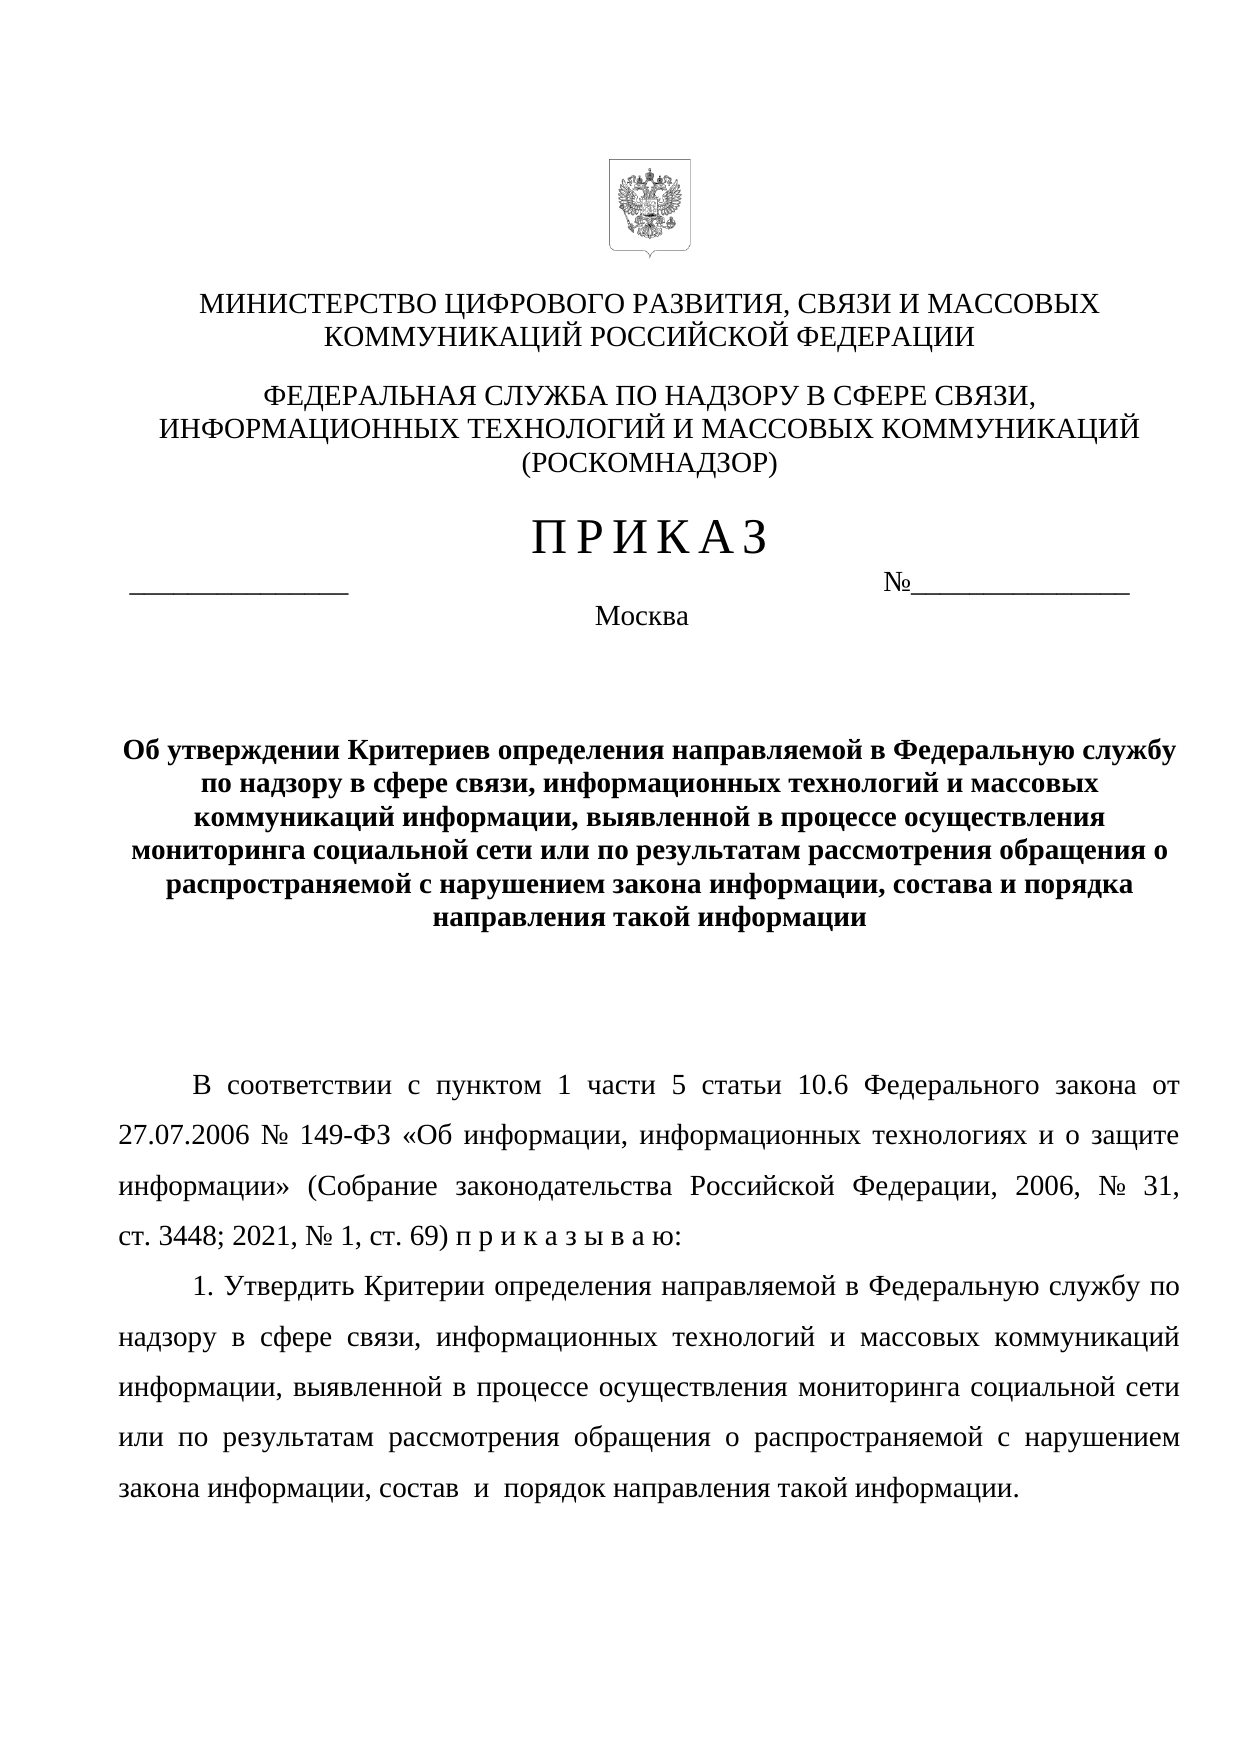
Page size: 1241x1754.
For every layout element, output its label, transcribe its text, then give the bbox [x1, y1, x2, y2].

table_header Москва [483, 564, 832, 631]
text В соответствии с пунктом 1 части 5 статьи 10.6 Федерального закона от 27.07.2006 № 149-ФЗ «Об информации, информационных технологиях и о защите информации» (Собрание законодательства Российской Федерации, 2006, № 31, ст. 3448; 2021, № 1, ст. 69) п р и к а з ы в а ю: [118, 1067, 1181, 1252]
text 1. Утвердить Критерии определения направляемой в Федеральную службу по надзору в сфере связи, информационных технологий и массовых коммуникаций информации, выявленной в процессе осуществления мониторинга социальной сети или по результатам рассмотрения обращения о распространяемой с нарушением закона информации, состав и порядок направления такой информации. [118, 1268, 1181, 1503]
picture [608, 158, 691, 259]
text (РОСКОМНАДЗОР) [118, 445, 1181, 507]
text ФЕДЕРАЛЬНАЯ СЛУЖБА ПО НАДЗОРУ В СФЕРЕ СВЯЗИ, ИНФОРМАЦИОННЫХ ТЕХНОЛОГИЙ И МАССОВЫХ КОММУНИКАЦИЙ [118, 378, 1181, 445]
text ПРИКАЗ [118, 507, 1181, 564]
table_header №_______________ [832, 564, 1181, 631]
text МИНИСТЕРСТВО ЦИФРОВОГО РАЗВИТИЯ, СВЯЗИ И МАССОВЫХ КОММУНИКАЦИЙ РОССИЙСКОЙ ФЕДЕРАЦИИ [118, 286, 1181, 353]
text Об утверждении Критериев определения направляемой в Федеральную службу по надзору в сфере связи, информационных технологий и массовых коммуникаций информации, выявленной в процессе осуществления мониторинга социальной сети или по результатам рассмотрения обращения о распространяемой с нарушением закона информации, состава и порядка направления такой информации [118, 732, 1181, 933]
table_header _______________ [118, 564, 483, 631]
